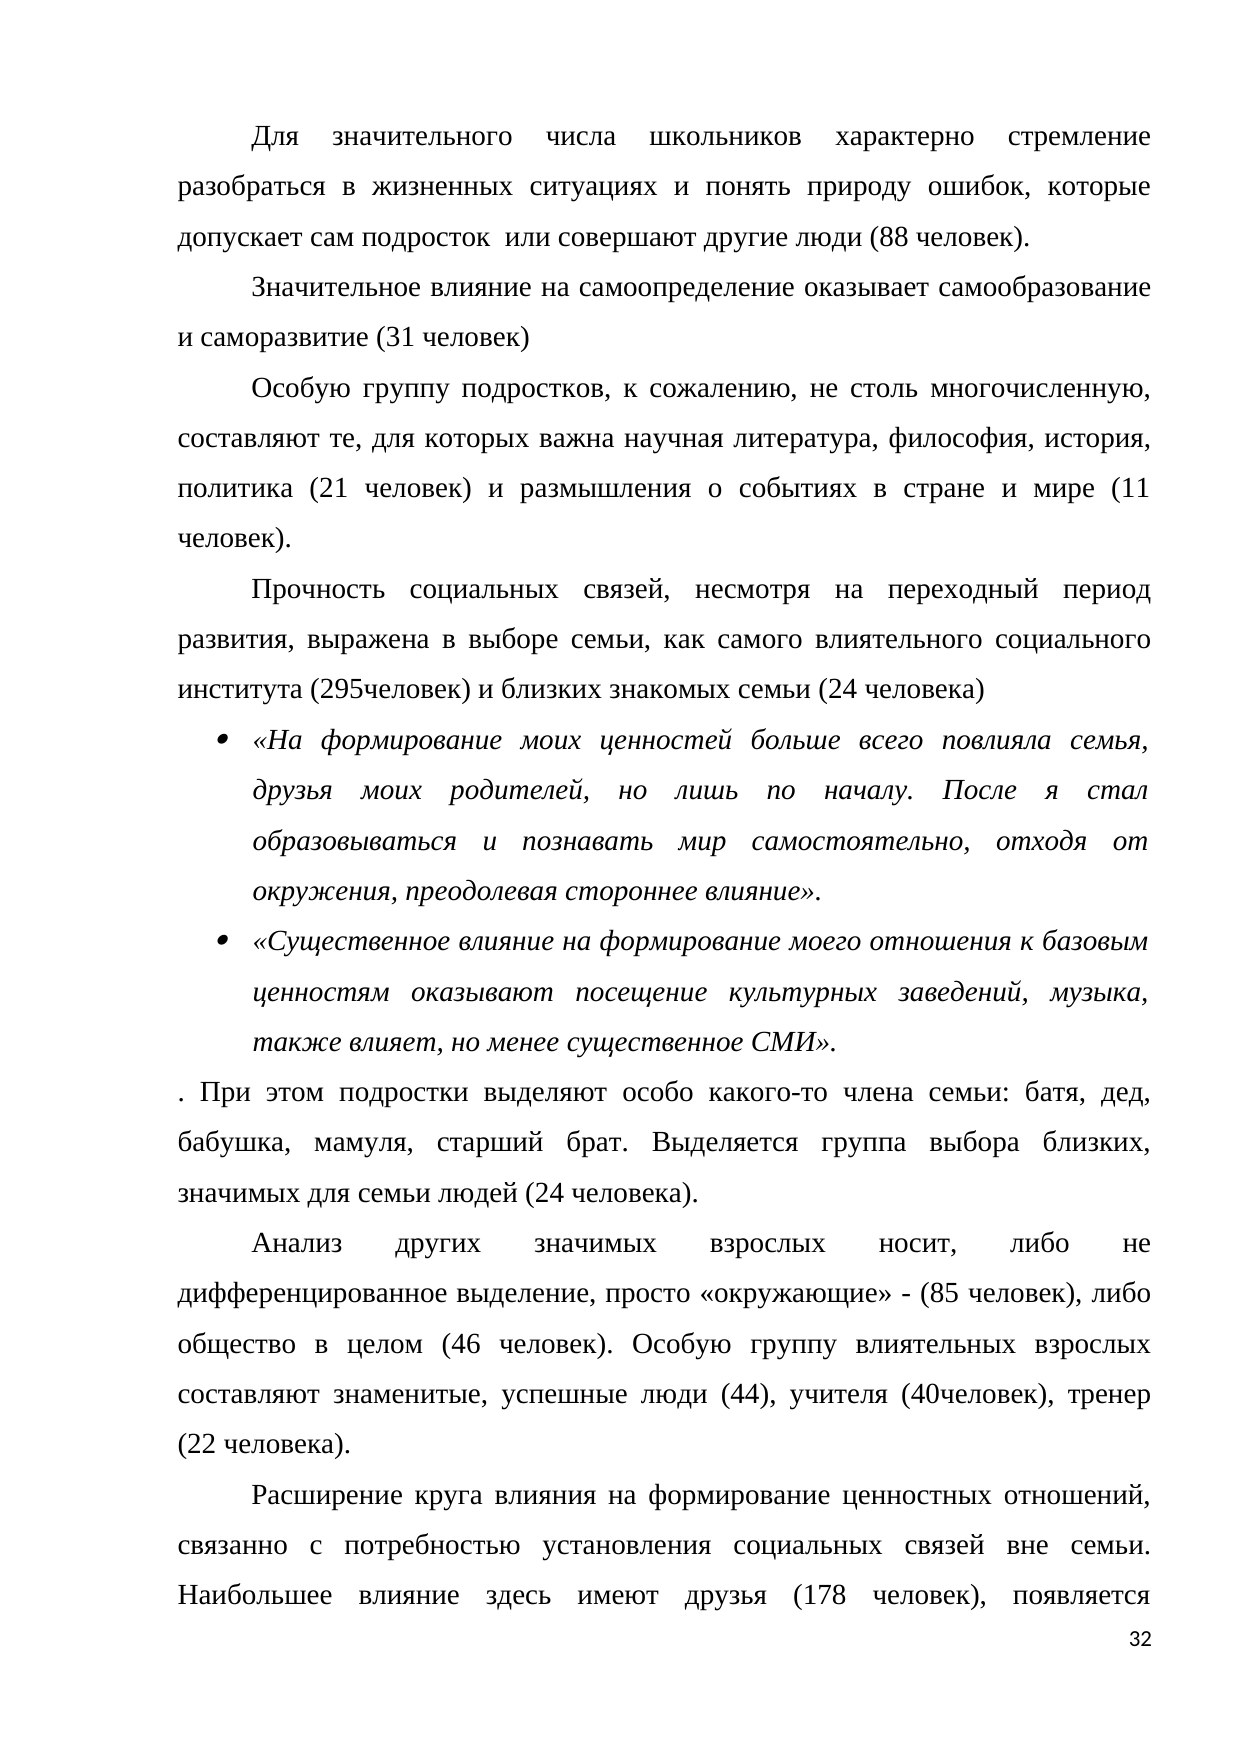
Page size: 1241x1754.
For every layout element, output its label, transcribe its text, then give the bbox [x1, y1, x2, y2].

list «Существенное влияние на формирование моего отношения к базовым ценностям оказывают посещение культурных заведений, музыка, также влияет, но менее существенное СМИ». [215, 923, 1152, 1057]
text Анализ других значимых взрослых носит, либо не дифференцированное выделение, просто «окружающие» - (85 человек), либо общество в целом (46 человек). Особую группу влиятельных взрослых составляют знаменитые, успешные люди (44), учителя (40человек), тренер (22 человека). [177, 1225, 1152, 1460]
list «На формирование моих ценностей больше всего повлияла семья, друзья моих родителей, но лишь по началу. После я стал образовываться и познавать мир самостоятельно, отходя от окружения, преодолевая стороннее влияние». [215, 722, 1152, 906]
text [177, 1477, 1152, 1611]
text Особую группу подростков, к сожалению, не столь многочисленную, составляют те, для которых важна научная литература, философия, история, политика (21 человек) и размышления о событиях в стране и мире (11 человек). [177, 370, 1152, 554]
text Прочность социальных связей, несмотря на переходный период развития, выражена в выборе семьи, как самого влиятельного социального института (295человек) и близких знакомых семьи (24 человека) [177, 571, 1152, 705]
text Значительное влияние на самоопределение оказывает самообразование и саморазвитие (31 человек) [177, 269, 1152, 353]
text . При этом подростки выделяют особо какого-то члена семьи: батя, дед, бабушка, мамуля, старший брат. Выделяется группа выбора близких, значимых для семьи людей (24 человека). [177, 1074, 1152, 1208]
text Для значительного числа школьников характерно стремление разобраться в жизненных ситуациях и понять природу ошибок, которые допускает сам подросток или совершают другие люди (88 человек). [177, 118, 1152, 252]
